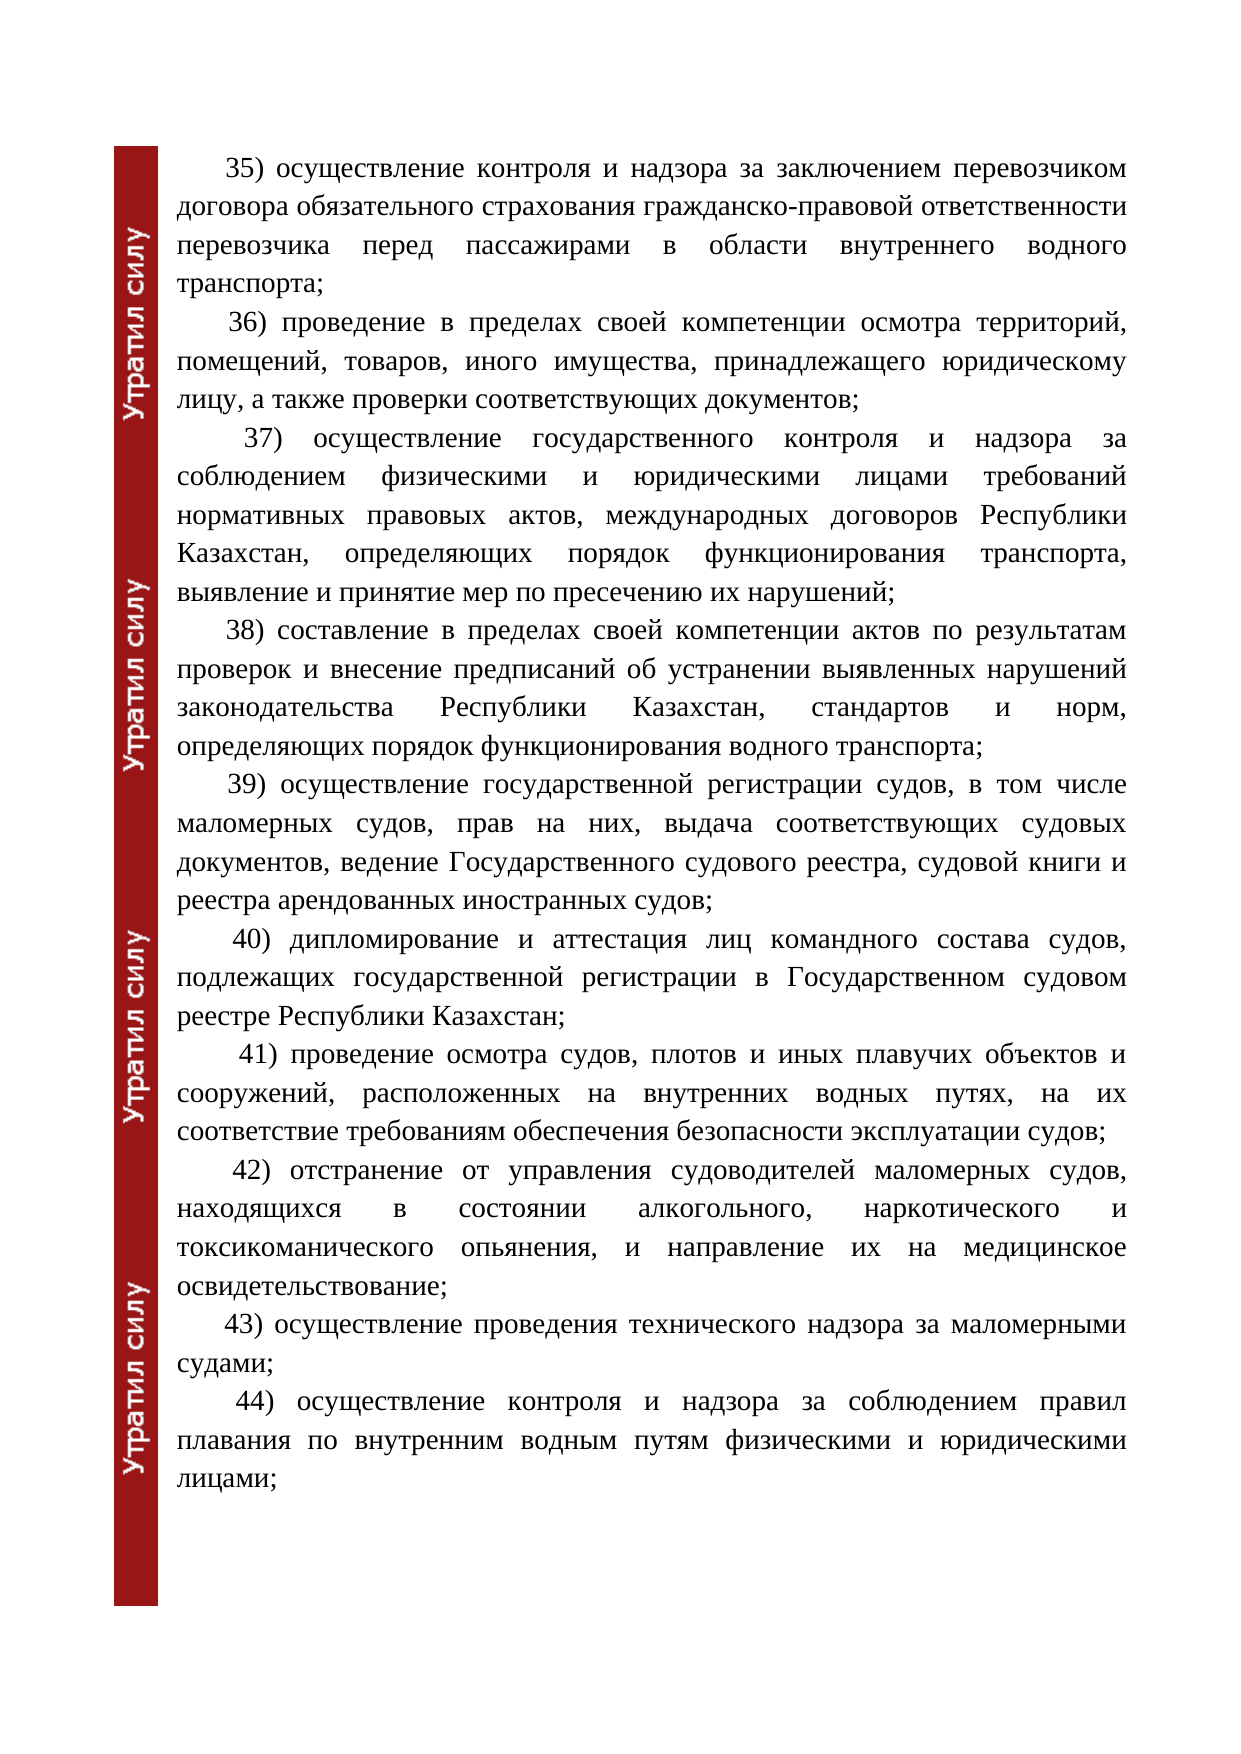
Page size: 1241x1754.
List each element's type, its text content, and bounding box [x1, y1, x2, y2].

picture [114, 607, 158, 612]
picture [114, 762, 158, 767]
text 36) проведение в пределах своей компетенции осмотра территорий, помещений, товаров, иного имущества, принадлежащего юридическому лицу, а также проверки соответствующих документов; [112, 304, 1128, 415]
picture [114, 1378, 158, 1383]
picture [114, 299, 158, 304]
picture [114, 1031, 158, 1036]
text 41) проведение осмотра судов, плотов и иных плавучих объектов и сооружений, расположенных на внутренних водных путях, на их соответствие требованиям обеспечения безопасности эксплуатации судов; [112, 1036, 1128, 1147]
text 40) дипломирование и аттестация лиц командного состава судов, подлежащих государственной регистрации в Государственном судовом реестре Республики Казахстан; [112, 921, 1128, 1031]
picture [114, 1147, 158, 1152]
text 42) отстранение от управления судоводителей маломерных судов, находящихся в состоянии алкогольного, наркотического и токсикоманического опьянения, и направление их на медицинское освидетельствование; [112, 1152, 1128, 1301]
picture [114, 1494, 158, 1606]
text 37) осуществление государственного контроля и надзора за соблюдением физическими и юридическими лицами требований нормативных правовых актов, международных договоров Республики Казахстан, определяющих порядок функционирования транспорта, выявление и принятие мер по пресечению их нарушений; [112, 420, 1128, 607]
text 44) осуществление контроля и надзора за соблюдением правил плавания по внутренним водным путям физическими и юридическими лицами; [112, 1383, 1128, 1494]
picture [114, 1301, 158, 1306]
picture [114, 415, 158, 420]
picture [114, 916, 158, 921]
text 43) осуществление проведения технического надзора за маломерными судами; [112, 1306, 1128, 1378]
text 38) составление в пределах своей компетенции актов по результатам проверок и внесение предписаний об устранении выявленных нарушений законодательства Республики Казахстан, стандартов и норм, определяющих порядок функционирования водного транспорта; [112, 612, 1128, 762]
picture [114, 146, 158, 150]
text 35) осуществление контроля и надзора за заключением перевозчиком договора обязательного страхования гражданско-правовой ответственности перевозчика перед пассажирами в области внутреннего водного транспорта; [112, 150, 1128, 299]
text 39) осуществление государственной регистрации судов, в том числе маломерных судов, прав на них, выдача соответствующих судовых документов, ведение Государственного судового реестра, судовой книги и реестра арендованных иностранных судов; [112, 767, 1128, 916]
